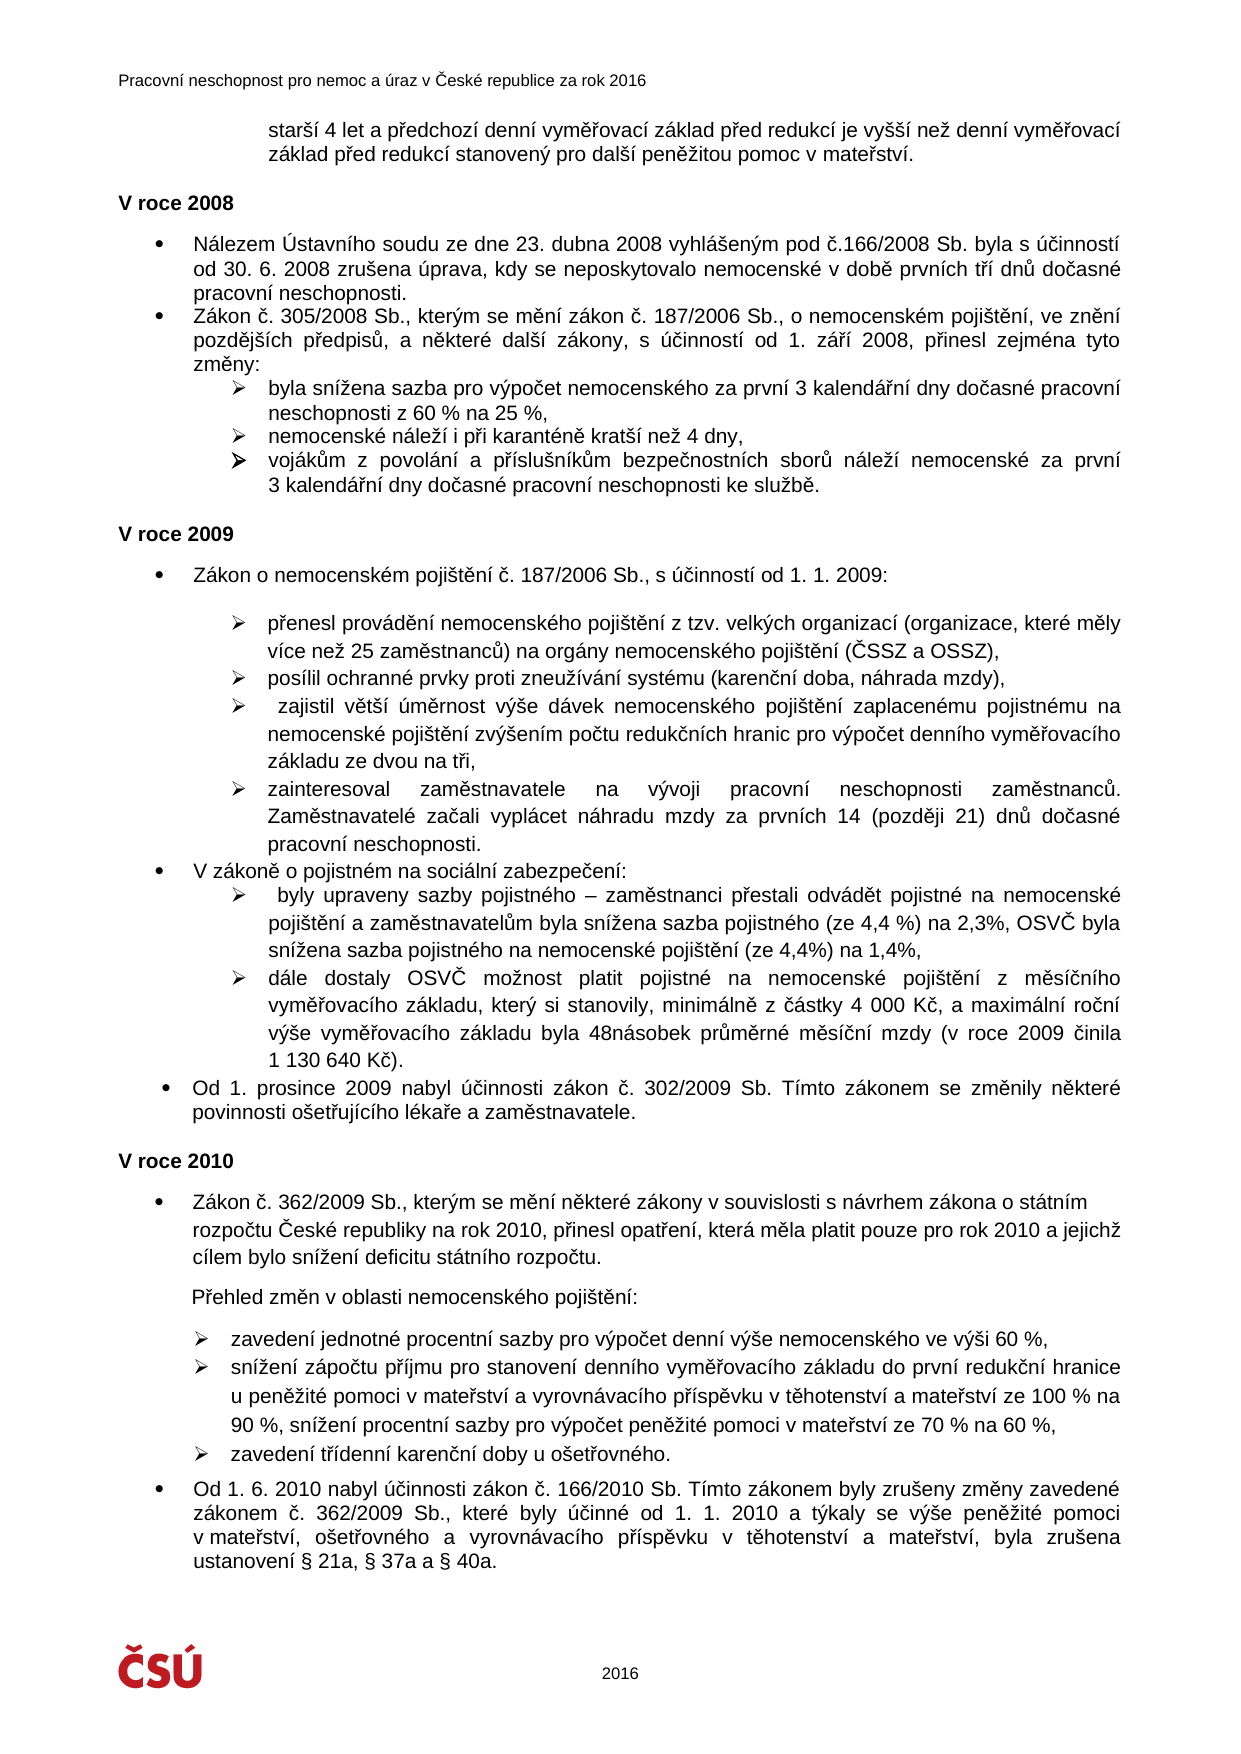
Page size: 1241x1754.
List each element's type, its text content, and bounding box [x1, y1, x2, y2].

list zavedení třídenní karenční doby u ošetřovného. [193, 1442, 1122, 1466]
text V roce 2010 [118, 1149, 1122, 1173]
list byla snížena sazba pro výpočet nemocenského za první 3 kalendářní dny dočasné pracovní neschopnosti z 60 % na 25 %, [231, 376, 1122, 424]
picture [118, 1643, 202, 1689]
list snížení zápočtu příjmu pro stanovení denního vyměřovacího základu do první redukční hranice u peněžité pomoci v mateřství a vyrovnávacího příspěvku v těhotenství a mateřství ze 100 % na 90 %, snížení procentní sazby pro výpočet peněžité pomoci v mateřství ze 70 % na 60 %, [193, 1355, 1122, 1437]
list zainteresoval zaměstnavatele na vývoji pracovní neschopnosti zaměstnanců. Zaměstnavatelé začali vyplácet náhradu mzdy za prvních 14 (později 21) dnů dočasné pracovní neschopnosti. [230, 776, 1122, 855]
list Nálezem Ústavního soudu ze dne 23. dubna 2008 vyhlášeným pod č.166/2008 Sb. byla s účinností od 30. 6. 2008 zrušena úprava, kdy se neposkytovalo nemocenské v době prvních tří dnů dočasné pracovní neschopnosti. [156, 232, 1122, 304]
list nemocenské náleží i při karanténě kratší než 4 dny, [231, 424, 1122, 448]
list Od 1. 6. 2010 nabyl účinnosti zákon č. 166/2010 Sb. Tímto zákonem byly zrušeny změny zavedené zákonem č. 362/2009 Sb., které byly účinné od 1. 1. 2010 a týkaly se výše peněžité pomoci v mateřství, ošetřovného a vyrovnávacího příspěvku v těhotenství a mateřství, byla zrušena ustanovení § 21a, § 37a a § 40a. [156, 1477, 1122, 1573]
text V roce 2009 [118, 521, 1122, 545]
list Přehled změn v oblasti nemocenského pojištění: [155, 1285, 1122, 1309]
list posílil ochranné prvky proti zneužívání systému (karenční doba, náhrada mzdy), [230, 666, 1122, 690]
list zavedení jednotné procentní sazby pro výpočet denní výše nemocenského ve výši 60 %, [193, 1326, 1122, 1350]
list zajistil větší úměrnost výše dávek nemocenského pojištění zaplacenému pojistnému na nemocenské pojištění zvýšením počtu redukčních hranic pro výpočet denního vyměřovacího základu ze dvou na tři, [230, 694, 1122, 773]
list byly upraveny sazby pojistného – zaměstnanci přestali odvádět pojistné na nemocenské pojištění a zaměstnavatelům byla snížena sazba pojistného (ze 4,4 %) na 2,3%, OSVČ byla snížena sazba pojistného na nemocenské pojištění (ze 4,4%) na 1,4%, [231, 883, 1122, 962]
list Zákon č. 305/2008 Sb., kterým se mění zákon č. 187/2006 Sb., o nemocenském pojištění, ve znění pozdějších předpisů, a některé další zákony, s účinností od 1. září 2008, přinesl zejména tyto změny: [156, 304, 1122, 376]
list vojákům z povolání a příslušníkům bezpečnostních sborů náleží nemocenské za první 3 kalendářní dny dočasné pracovní neschopnosti ke službě. [231, 448, 1122, 496]
text V roce 2008 [118, 191, 1122, 215]
list Zákon č. 362/2009 Sb., kterým se mění některé zákony v souvislosti s návrhem zákona o státním rozpočtu České republiky na rok 2010, přinesl opatření, která měla platit pouze pro rok 2010 a jejichž cílem bylo snížení deficitu státního rozpočtu. [155, 1190, 1122, 1269]
list Od 1. prosince 2009 nabyl účinnosti zákon č. 302/2009 Sb. Tímto zákonem se změnily některé povinnosti ošetřujícího lékaře a zaměstnavatele. [162, 1076, 1122, 1124]
list dále dostaly OSVČ možnost platit pojistné na nemocenské pojištění z měsíčního vyměřovacího základu, který si stanovily, minimálně z částky 4 000 Kč, a maximální roční výše vyměřovacího základu byla 48násobek průměrné měsíční mzdy (v roce 2009 činila 1 130 640 Kč). [231, 966, 1122, 1072]
list Zákon o nemocenském pojištění č. 187/2006 Sb., s účinností od 1. 1. 2009: [156, 563, 1122, 587]
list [231, 118, 1122, 166]
list V zákoně o pojistném na sociální zabezpečení: [156, 859, 1122, 883]
list přenesl provádění nemocenského pojištění z tzv. velkých organizací (organizace, které měly více než 25 zaměstnanců) na orgány nemocenského pojištění (ČSSZ a OSSZ), [230, 611, 1122, 663]
